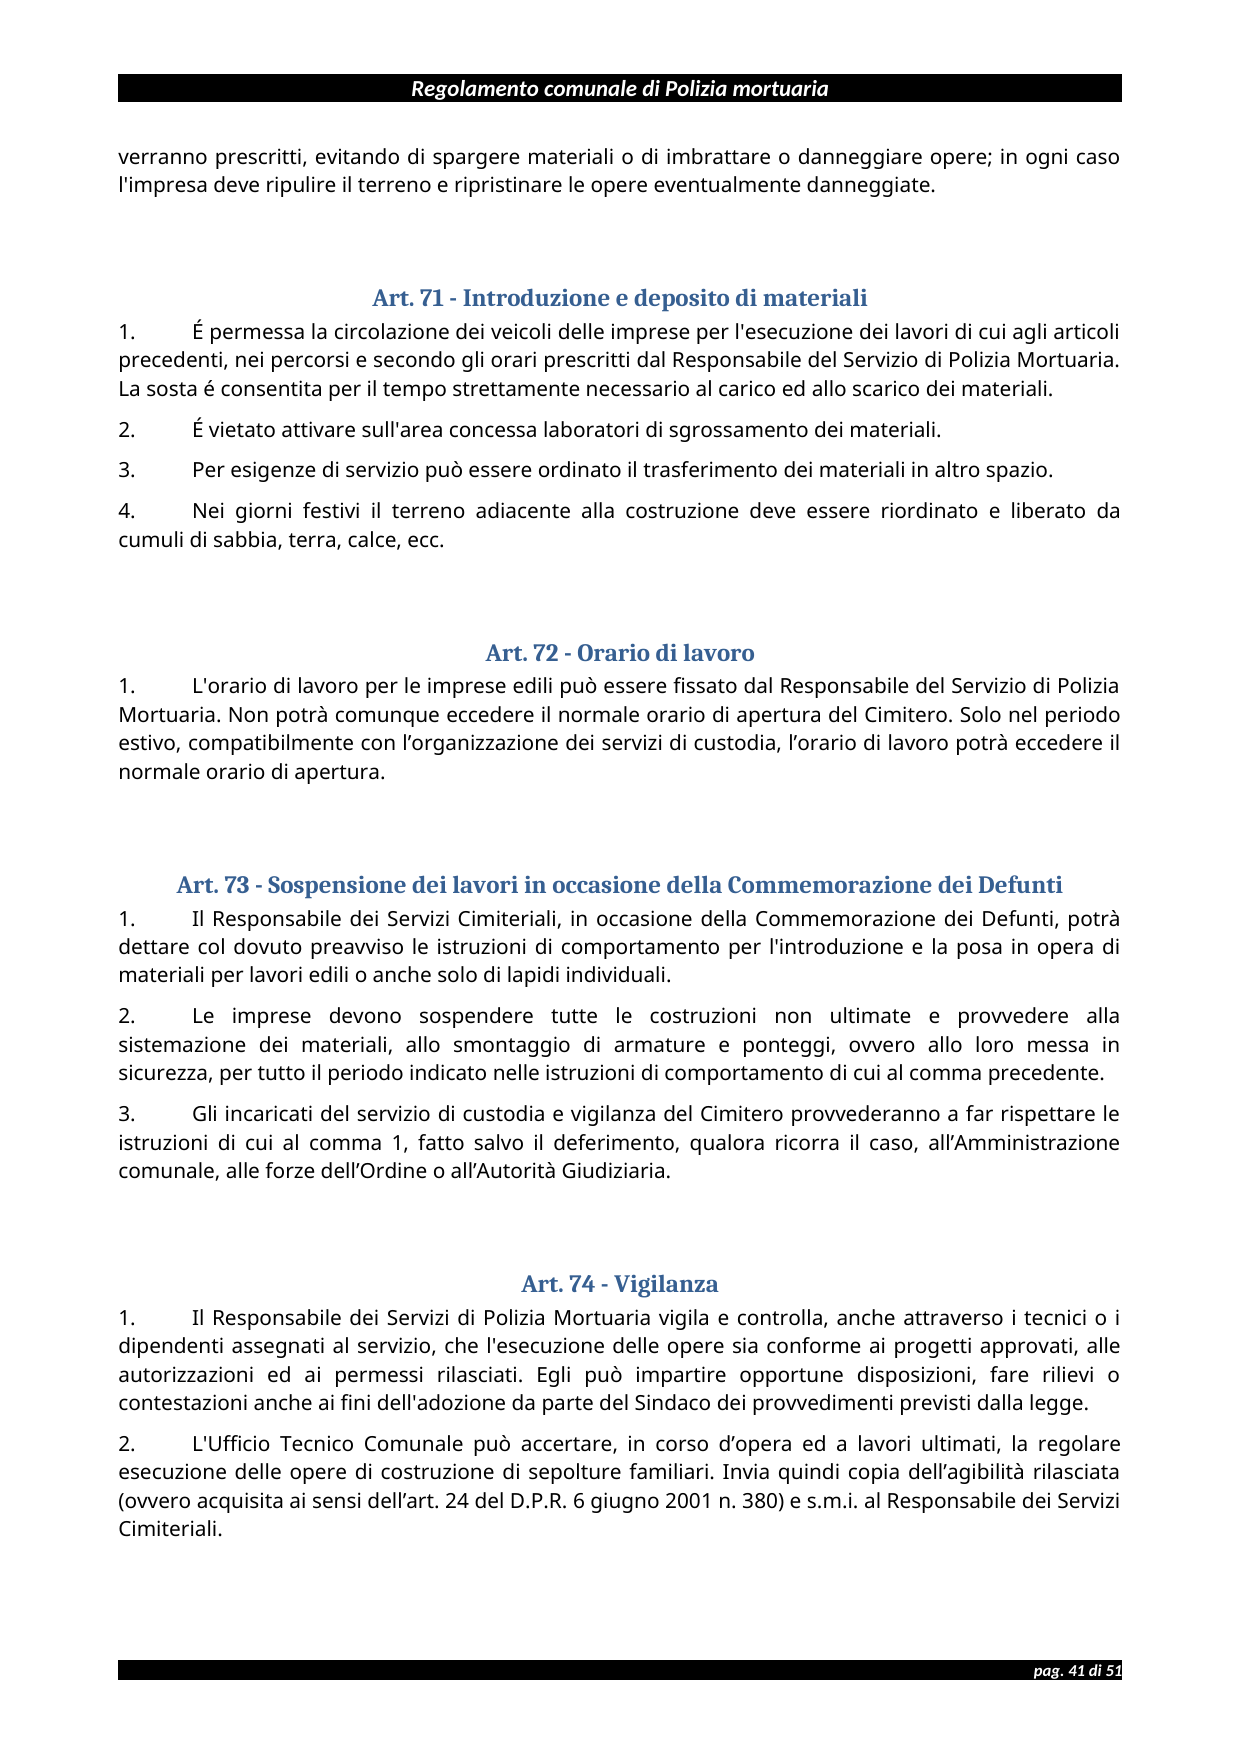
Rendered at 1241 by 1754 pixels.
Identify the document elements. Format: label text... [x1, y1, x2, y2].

list É permessa la circolazione dei veicoli delle imprese per l'esecuzione dei lavori di cui agli articoli precedenti, nei percorsi e secondo gli orari prescritti dal Responsabile del Servizio di Polizia Mortuaria. La sosta é consentita per il tempo strettamente necessario al carico ed allo scarico dei materiali. [118, 317, 1122, 402]
subtitle Art. 71 - Introduzione e deposito di materiali [118, 284, 1122, 313]
list L'orario di lavoro per le imprese edili può essere fissato dal Responsabile del Servizio di Polizia Mortuaria. Non potrà comunque eccedere il normale orario di apertura del Cimitero. Solo nel periodo estivo, compatibilmente con l’organizzazione dei servizi di custodia, l’orario di lavoro potrà eccedere il normale orario di apertura. [118, 672, 1122, 785]
list Il Responsabile dei Servizi Cimiteriali, in occasione della Commemorazione dei Defunti, potrà dettare col dovuto preavviso le istruzioni di comportamento per l'introduzione e la posa in opera di materiali per lavori edili o anche solo di lapidi individuali. [118, 904, 1122, 989]
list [118, 142, 1122, 199]
list Nei giorni festivi il terreno adiacente alla costruzione deve essere riordinato e liberato da cumuli di sabbia, terra, calce, ecc. [118, 497, 1122, 553]
list Gli incaricati del servizio di custodia e vigilanza del Cimitero provvederanno a far rispettare le istruzioni di cui al comma 1, fatto salvo il deferimento, qualora ricorra il caso, all’Amministrazione comunale, alle forze dell’Ordine o all’Autorità Giudiziaria. [118, 1099, 1122, 1184]
list Le imprese devono sospendere tutte le costruzioni non ultimate e provvedere alla sistemazione dei materiali, allo smontaggio di armature e ponteggi, ovvero allo loro messa in sicurezza, per tutto il periodo indicato nelle istruzioni di comportamento di cui al comma precedente. [118, 1001, 1122, 1087]
subtitle Art. 73 - Sospensione dei lavori in occasione della Commemorazione dei Defunti [118, 871, 1122, 899]
list L'Ufficio Tecnico Comunale può accertare, in corso d’opera ed a lavori ultimati, la regolare esecuzione delle opere di costruzione di sepolture familiari. Invia quindi copia dell’agibilità rilasciata (ovvero acquisita ai sensi dell’art. 24 del D.P.R. 6 giugno 2001 n. 380) e s.m.i. al Responsabile dei Servizi Cimiteriali. [118, 1429, 1122, 1543]
subtitle Art. 72 - Orario di lavoro [118, 639, 1122, 667]
list Il Responsabile dei Servizi di Polizia Mortuaria vigila e controlla, anche attraverso i tecnici o i dipendenti assegnati al servizio, che l'esecuzione delle opere sia conforme ai progetti approvati, alle autorizzazioni ed ai permessi rilasciati. Egli può impartire opportune disposizioni, fare rilievi o contestazioni anche ai fini dell'adozione da parte del Sindaco dei provvedimenti previsti dalla legge. [118, 1303, 1122, 1417]
list Per esigenze di servizio può essere ordinato il trasferimento dei materiali in altro spazio. [118, 456, 1122, 484]
list É vietato attivare sull'area concessa laboratori di sgrossamento dei materiali. [118, 415, 1122, 443]
subtitle Art. 74 - Vigilanza [118, 1270, 1122, 1298]
